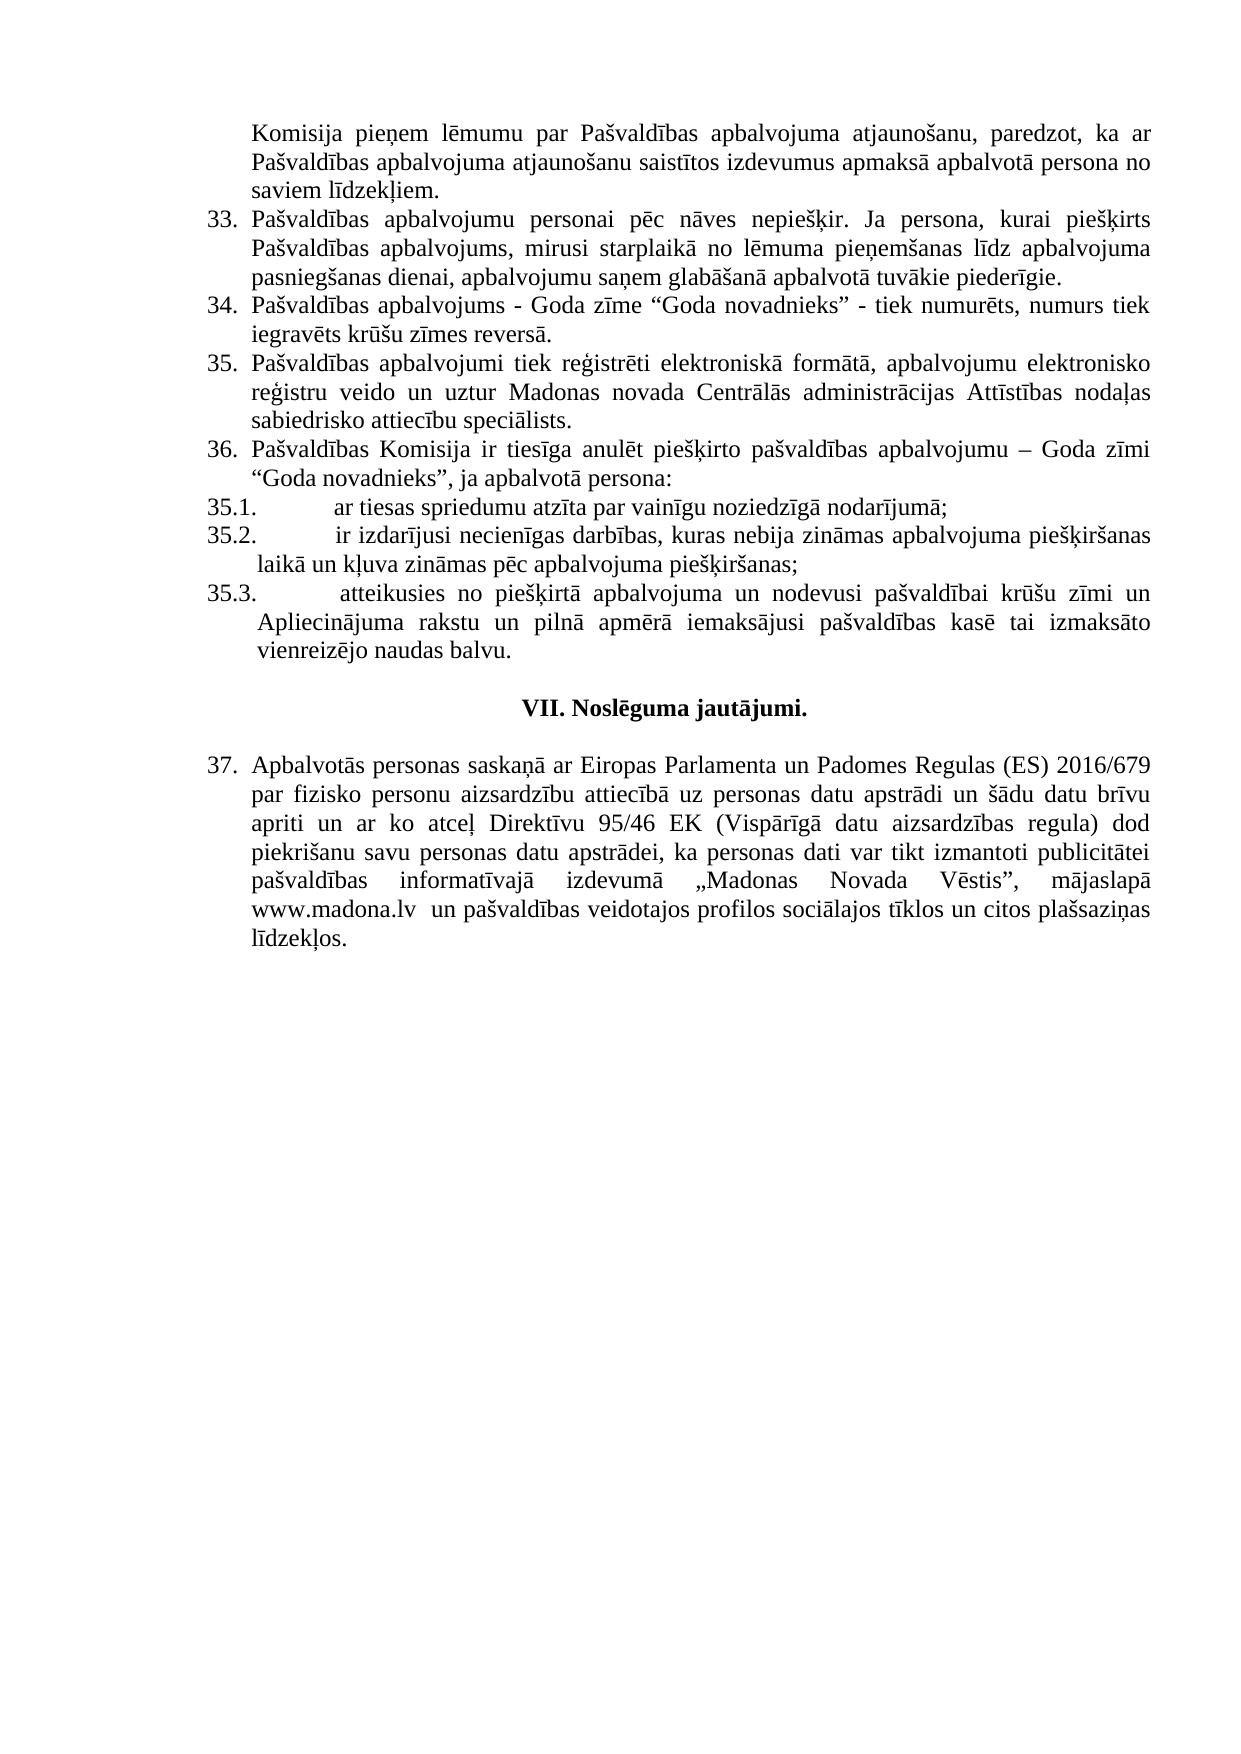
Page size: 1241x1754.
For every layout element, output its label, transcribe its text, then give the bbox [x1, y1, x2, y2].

list ir izdarījusi necienīgas darbības, kuras nebija zināmas apbalvojuma piešķiršanas laikā un kļuva zināmas pēc apbalvojuma piešķiršanas; [207, 521, 1152, 578]
list Pašvaldības Komisija ir tiesīga anulēt piešķirto pašvaldības apbalvojumu – Goda zīmi “Goda novadnieks”, ja apbalvotā persona: [207, 434, 1152, 492]
list Pašvaldības apbalvojums - Goda zīme “Goda novadnieks” - tiek numurēts, numurs tiek iegravēts krūšu zīmes reversā. [207, 291, 1152, 348]
list Pašvaldības apbalvojumi tiek reģistrēti elektroniskā formātā, apbalvojumu elektronisko reģistru veido un uztur Madonas novada Centrālās administrācijas Attīstības nodaļas sabiedrisko attiecību speciālists. [207, 348, 1152, 434]
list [207, 118, 1152, 204]
list Apbalvotās personas saskaņā ar Eiropas Parlamenta un Padomes Regulas (ES) 2016/679 par fizisko personu aizsardzību attiecībā uz personas datu apstrādi un šādu datu brīvu apriti un ar ko atceļ Direktīvu 95/46 EK (Vispārīgā datu aizsardzības regula) dod piekrišanu savu personas datu apstrādei, ka personas dati var tikt izmantoti publicitātei pašvaldības informatīvajā izdevumā „Madonas Novada Vēstis”, mājaslapā www.madona.lv un pašvaldības veidotajos profilos sociālajos tīklos un citos plašsaziņas līdzekļos. [207, 751, 1152, 952]
list Pašvaldības apbalvojumu personai pēc nāves nepiešķir. Ja persona, kurai piešķirts Pašvaldības apbalvojums, mirusi starplaikā no lēmuma pieņemšanas līdz apbalvojuma pasniegšanas dienai, apbalvojumu saņem glabāšanā apbalvotā tuvākie piederīgie. [207, 204, 1152, 291]
list atteikusies no piešķirtā apbalvojuma un nodevusi pašvaldībai krūšu zīmi un Apliecinājuma rakstu un pilnā apmērā iemaksājusi pašvaldības kasē tai izmaksāto vienreizējo naudas balvu. [207, 578, 1152, 664]
text VII. Noslēguma jautājumi. [177, 693, 1152, 722]
list ar tiesas spriedumu atzīta par vainīgu noziedzīgā nodarījumā; [207, 492, 1152, 521]
